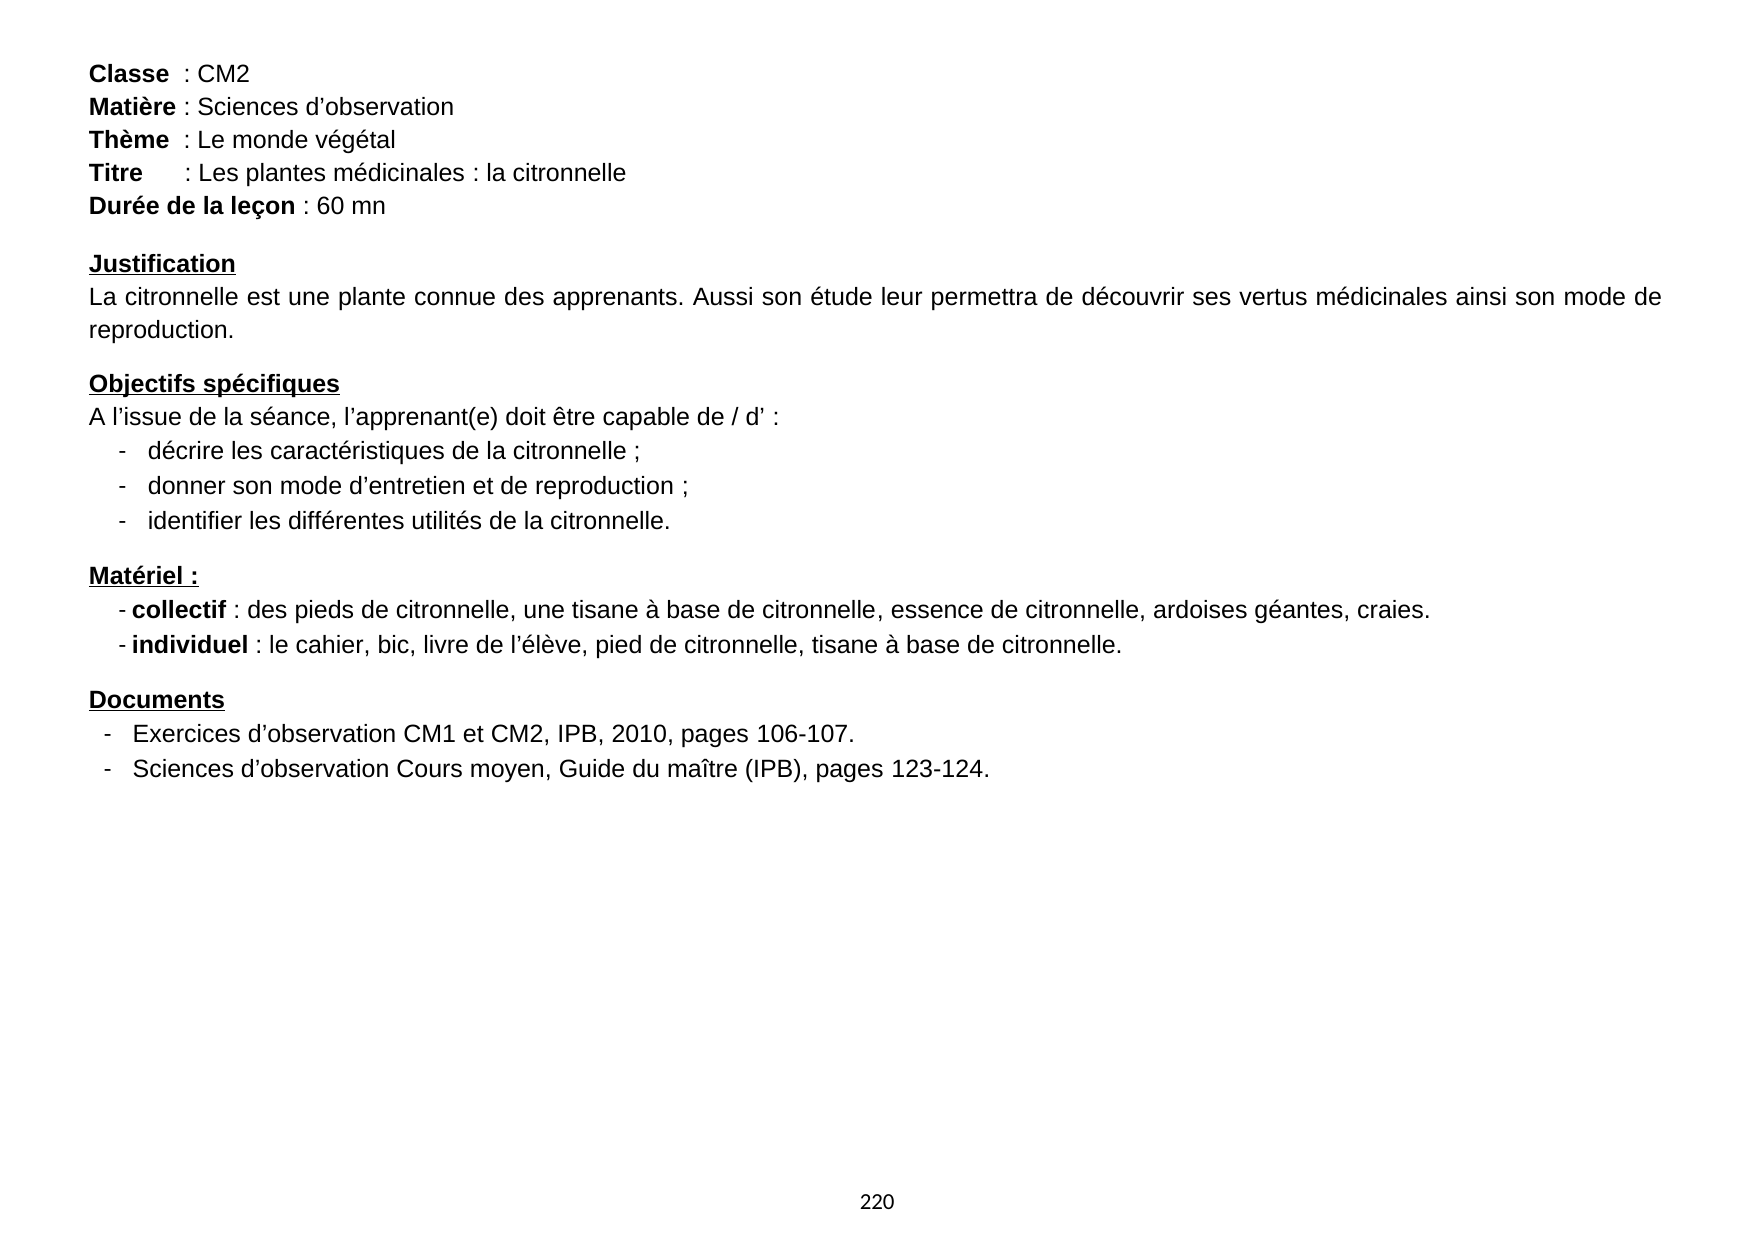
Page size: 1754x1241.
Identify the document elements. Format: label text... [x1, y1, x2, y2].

text Matériel : [89, 561, 1665, 590]
text Titre : Les plantes médicinales : la citronnelle [89, 158, 1665, 187]
list collectif : des pieds de citronnelle, une tisane à base de citronnelle, essence de citronnelle, ardoises géantes, craies. [118, 594, 1665, 624]
text A l’issue de la séance, l’apprenant(e) doit être capable de / d’ : [89, 402, 1665, 431]
text Documents [89, 685, 1665, 713]
text Thème : Le monde végétal [89, 125, 1665, 154]
list individuel : le cahier, bic, livre de l’élève, pied de citronnelle, tisane à base de citronnelle. [118, 629, 1665, 659]
list Sciences d’observation Cours moyen, Guide du maître (IPB), pages 123-124. [103, 753, 1665, 783]
text Justification [89, 249, 1665, 278]
list décrire les caractéristiques de la citronnelle ; [118, 435, 1665, 466]
text Durée de la leçon : 60 mn [89, 191, 1665, 220]
text Classe : CM2 [89, 59, 1665, 88]
text Matière : Sciences d’observation [89, 92, 1665, 121]
list donner son mode d’entretien et de reproduction ; [118, 470, 1665, 501]
list identifier les différentes utilités de la citronnelle. [118, 505, 1665, 536]
text Objectifs spécifiques [89, 369, 1665, 398]
list Exercices d’observation CM1 et CM2, IPB, 2010, pages 106-107. [103, 718, 1665, 748]
text La citronnelle est une plante connue des apprenants. Aussi son étude leur permettra de découvrir ses vertus médicinales ainsi son mode de reproduction. [89, 282, 1665, 344]
